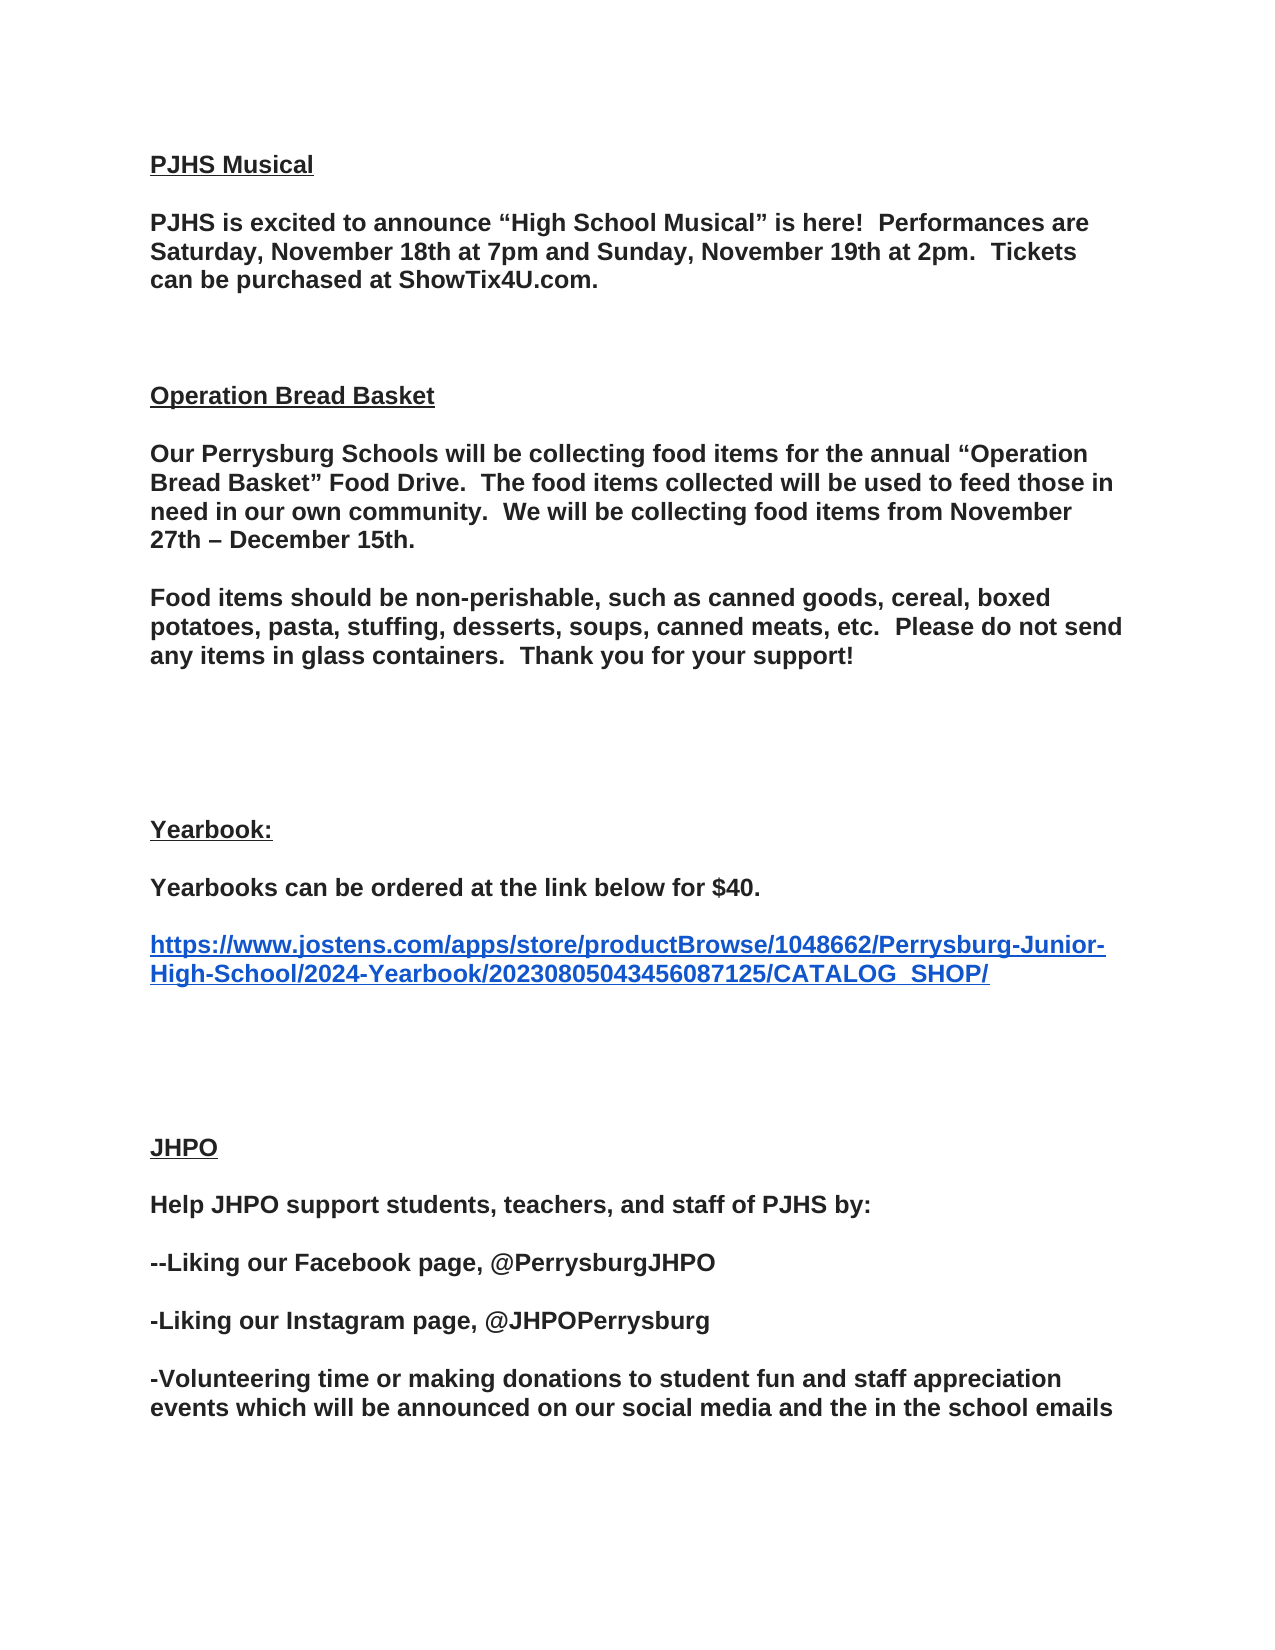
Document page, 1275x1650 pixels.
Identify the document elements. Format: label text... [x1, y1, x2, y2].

text Food items should be non-perishable, such as canned goods, cereal, boxed potatoes, pasta, stuffing, desserts, soups, canned meats, etc. Please do not send any items in glass containers. Thank you for your support! [150, 583, 1125, 669]
text --Liking our Facebook page, @PerrysburgJHPO [150, 1248, 1125, 1277]
text Yearbook: [150, 814, 1125, 843]
text PJHS Musical [150, 150, 1125, 179]
text https://www.jostens.com/apps/store/productBrowse/1048662/Perrysburg-Junior-High-School/2024-Yearbook/20230805043456087125/CATALOG_SHOP/ [150, 930, 1125, 988]
text -Volunteering time or making donations to student fun and staff appreciation events which will be announced on our social media and the in the school emails [150, 1364, 1125, 1422]
text Yearbooks can be ordered at the link below for $40. [150, 872, 1125, 901]
text JHPO [150, 1132, 1125, 1161]
text -Liking our Instagram page, @JHPOPerrysburg [150, 1306, 1125, 1335]
text Our Perrysburg Schools will be collecting food items for the annual “Operation Bread Basket” Food Drive. The food items collected will be used to feed those in need in our own community. We will be collecting food items from November 27th – December 15th. [150, 439, 1125, 554]
text PJHS is excited to announce “High School Musical” is here! Performances are Saturday, November 18th at 7pm and Sunday, November 19th at 2pm. Tickets can be purchased at ShowTix4U.com. [150, 208, 1125, 294]
text Operation Bread Basket [150, 381, 1125, 410]
text Help JHPO support students, teachers, and staff of PJHS by: [150, 1190, 1125, 1219]
